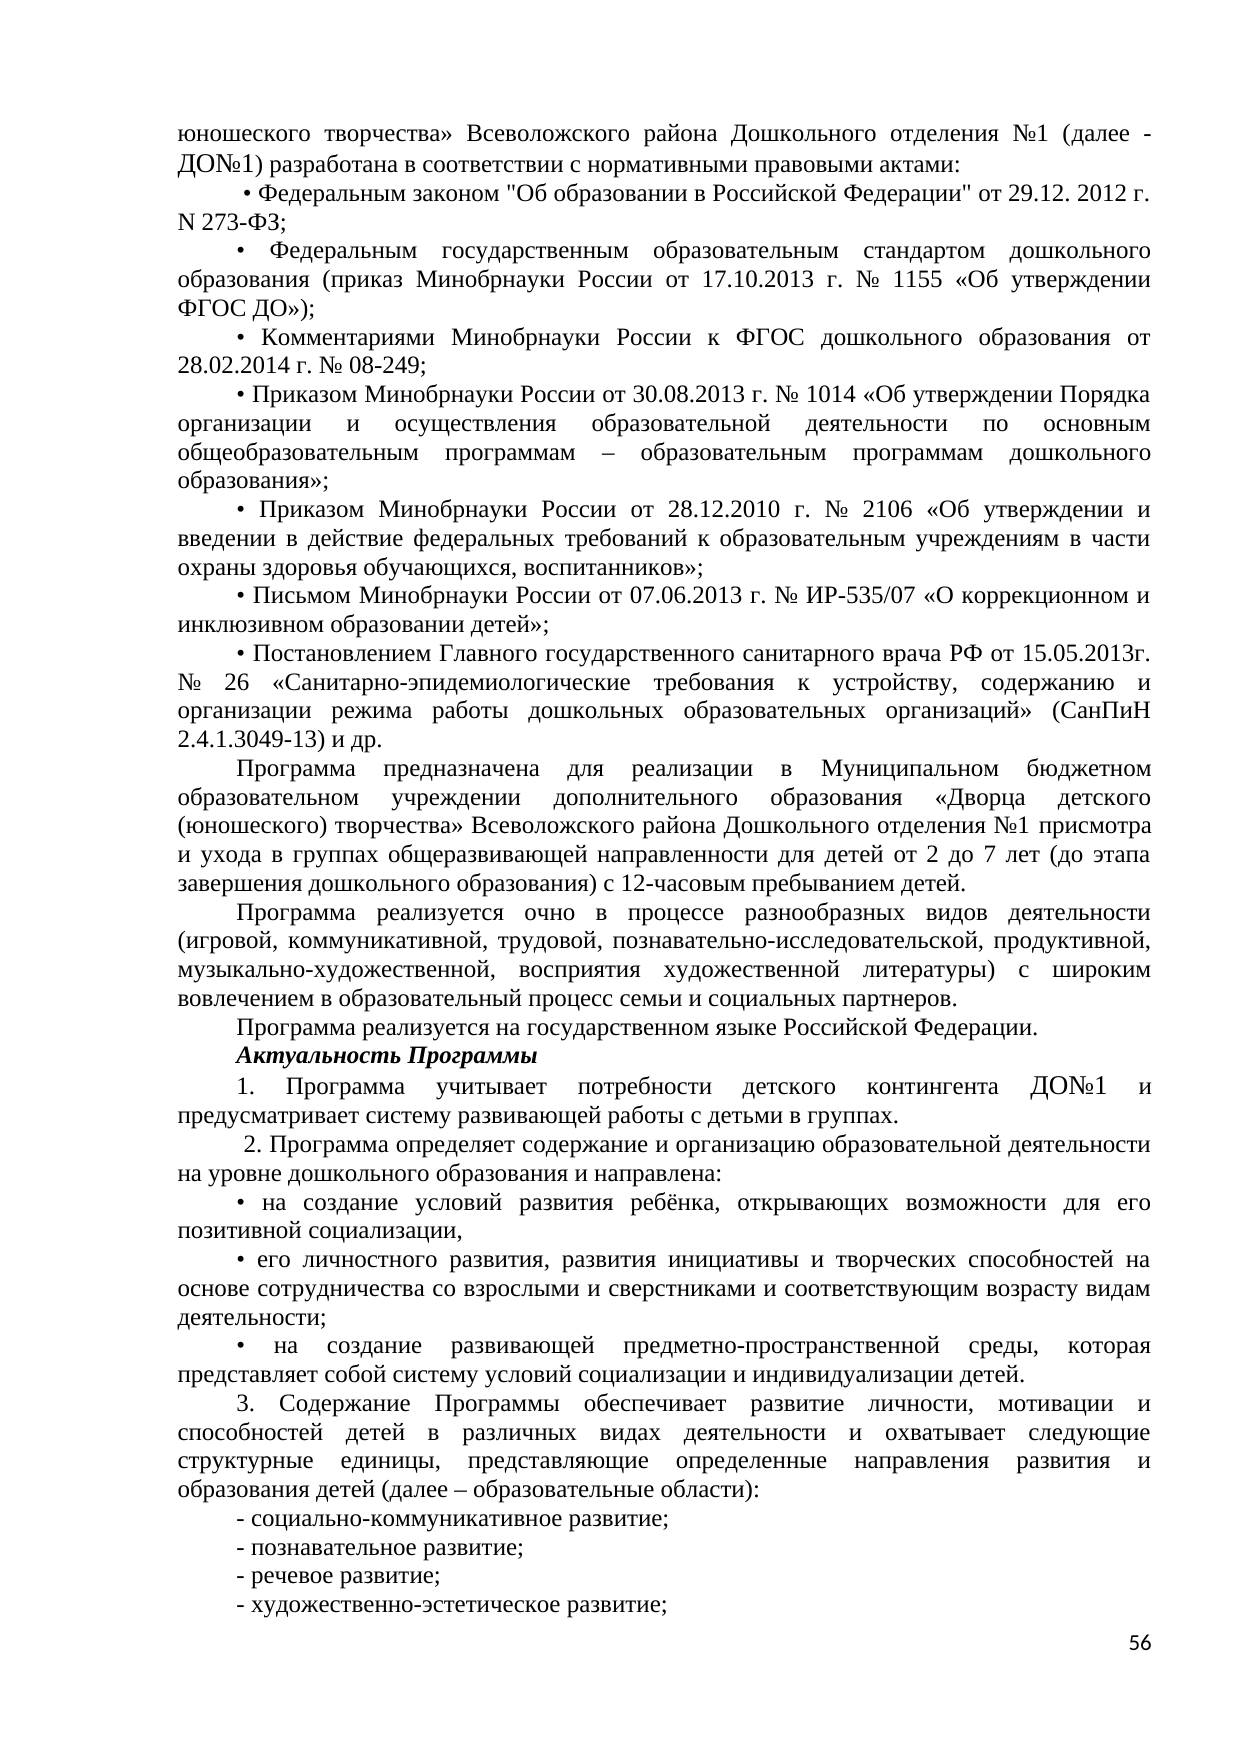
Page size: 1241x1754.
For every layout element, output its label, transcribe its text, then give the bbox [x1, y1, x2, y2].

text 3. Содержание Программы обеспечивает развитие личности, мотивации и способностей детей в различных видах деятельности и охватывает следующие структурные единицы, представляющие определенные направления развития и образования детей (далее – образовательные области): [177, 1388, 1152, 1503]
text • Приказом Минобрнауки России от 28.12.2010 г. № 2106 «Об утверждении и введении в действие федеральных требований к образовательным учреждениям в части охраны здоровья обучающихся, воспитанников»; [177, 494, 1152, 581]
text • Приказом Минобрнауки России от 30.08.2013 г. № 1014 «Об утверждении Порядка организации и осуществления образовательной деятельности по основным общеобразовательным программам – образовательным программам дошкольного образования»; [177, 379, 1152, 494]
text - речевое развитие; [177, 1560, 1152, 1589]
text • Письмом Минобрнауки России от 07.06.2013 г. № ИР-535/07 «О коррекционном и инклюзивном образовании детей»; [177, 581, 1152, 638]
text • его личностного развития, развития инициативы и творческих способностей на основе сотрудничества со взрослыми и сверстниками и соответствующим возрасту видам деятельности; [177, 1244, 1152, 1330]
text • Федеральным государственным образовательным стандартом дошкольного образования (приказ Минобрнауки России от 17.10.2013 г. № 1155 «Об утверждении ФГОС ДО»); [177, 236, 1152, 322]
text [177, 118, 1152, 178]
text • на создание развивающей предметно-пространственной среды, которая представляет собой систему условий социализации и индивидуализации детей. [177, 1330, 1152, 1388]
text Программа реализуется очно в процессе разнообразных видов деятельности (игровой, коммуникативной, трудовой, познавательно-исследовательской, продуктивной, музыкально-художественной, восприятия художественной литературы) с широким вовлечением в образовательный процесс семьи и социальных партнеров. [177, 897, 1152, 1012]
text - социально-коммуникативное развитие; [177, 1503, 1152, 1532]
text - художественно-эстетическое развитие; [177, 1589, 1152, 1618]
text Актуальность Программы [177, 1041, 1152, 1069]
text • Комментариями Минобрнауки России к ФГОС дошкольного образования от 28.02.2014 г. № 08-249; [177, 322, 1152, 379]
text 1. Программа учитывает потребности детского контингента ДО№1 и предусматривает систему развивающей работы с детьми в группах. [177, 1069, 1152, 1129]
text - познавательное развитие; [177, 1532, 1152, 1560]
text • Федеральным законом "Об образовании в Российской Федерации" от 29.12. 2012 г. N 273-ФЗ; [177, 178, 1152, 236]
text 2. Программа определяет содержание и организацию образовательной деятельности на уровне дошкольного образования и направлена: [177, 1129, 1152, 1187]
text Программа предназначена для реализации в Муниципальном бюджетном образовательном учреждении дополнительного образования «Дворца детского (юношеского) творчества» Всеволожского района Дошкольного отделения №1 присмотра и ухода в группах общеразвивающей направленности для детей от 2 до 7 лет (до этапа завершения дошкольного образования) с 12-часовым пребыванием детей. [177, 753, 1152, 897]
text • на создание условий развития ребёнка, открывающих возможности для его позитивной социализации, [177, 1187, 1152, 1244]
text Программа реализуется на государственном языке Российской Федерации. [177, 1012, 1152, 1041]
text • Постановлением Главного государственного санитарного врача РФ от 15.05.2013г. № 26 «Санитарно-эпидемиологические требования к устройству, содержанию и организации режима работы дошкольных образовательных организаций» (СанПиН 2.4.1.3049-13) и др. [177, 638, 1152, 753]
